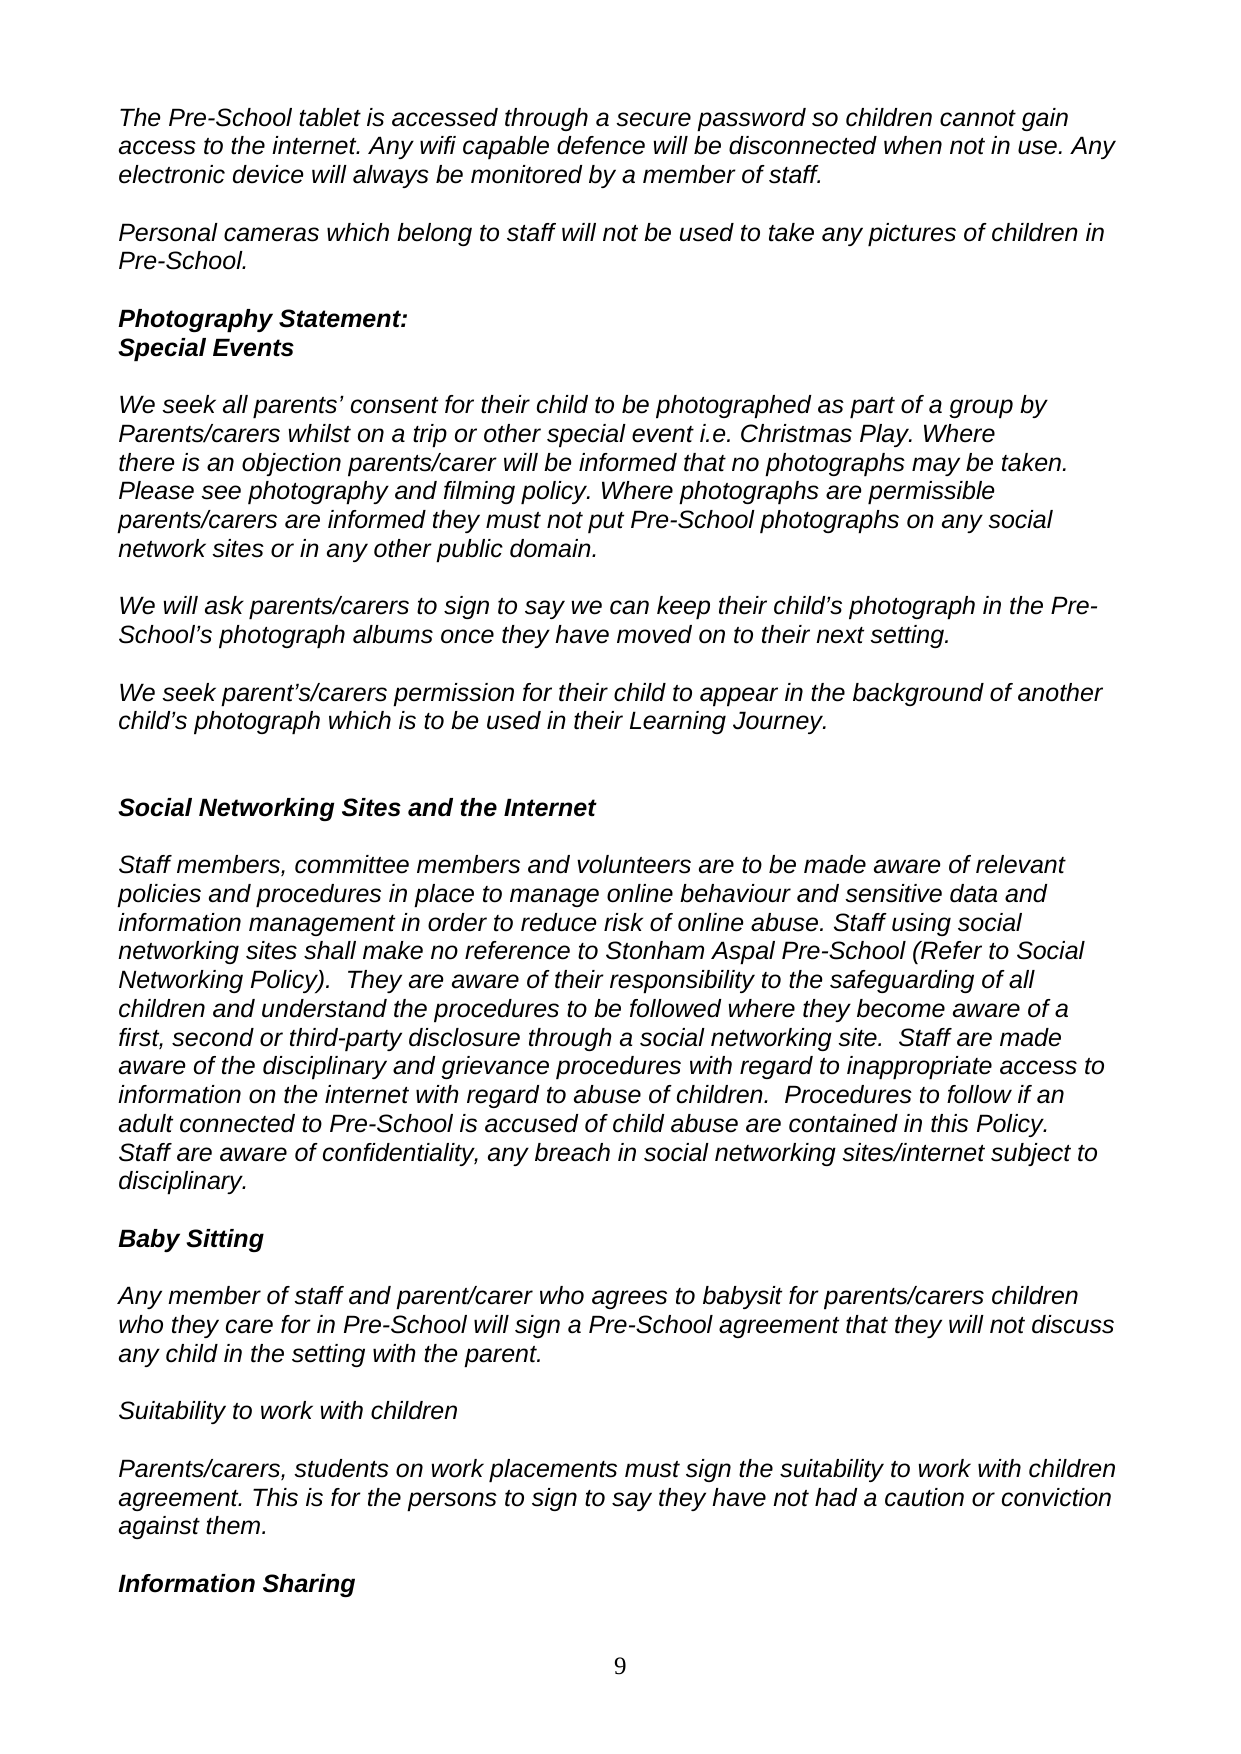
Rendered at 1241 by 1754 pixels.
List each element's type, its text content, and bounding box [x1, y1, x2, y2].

text The Pre-School tablet is accessed through a secure password so children cannot gain access to the internet. Any wifi capable defence will be disconnected when not in use. Any electronic device will always be monitored by a member of staff. [118, 103, 1122, 189]
text Information Sharing [118, 1569, 1122, 1598]
text Staff are aware of confidentiality, any breach in social networking sites/internet subject to disciplinary. [118, 1138, 1122, 1195]
text Any member of staff and parent/carer who agrees to babysit for parents/carers children who they care for in Pre-School will sign a Pre-School agreement that they will not discuss any child in the setting with the parent. [118, 1281, 1122, 1368]
text there is an objection parents/carer will be informed that no photographs may be taken. Please see photography and filming policy. Where photographs are permissible parents/carers are informed they must not put Pre-School photographs on any social network sites or in any other public domain. [118, 448, 1122, 563]
text Parents/carers, students on work placements must sign the suitability to work with children agreement. This is for the persons to sign to say they have not had a caution or conviction against them. [118, 1454, 1122, 1540]
text Staff members, committee members and volunteers are to be made aware of relevant policies and procedures in place to manage online behaviour and sensitive data and information management in order to reduce risk of online abuse. Staff using social networking sites shall make no reference to Stonham Aspal Pre-School (Refer to Social Networking Policy). They are aware of their responsibility to the safeguarding of all children and understand the procedures to be followed where they become aware of a first, second or third-party disclosure through a social networking site. Staff are made aware of the disciplinary and grievance procedures with regard to inappropriate access to information on the internet with regard to abuse of children. Procedures to follow if an adult connected to Pre-School is accused of child abuse are contained in this Policy. [118, 850, 1122, 1138]
text We seek parent’s/carers permission for their child to appear in the background of another child’s photograph which is to be used in their Learning Journey. [118, 678, 1122, 735]
text Parents/carers whilst on a trip or other special event i.e. Christmas Play. Where [118, 419, 1122, 448]
text Photography Statement: [118, 304, 1122, 333]
text Suitability to work with children [118, 1396, 1122, 1425]
text We seek all parents’ consent for their child to be photographed as part of a group by [118, 390, 1122, 419]
text Baby Sitting [118, 1224, 1122, 1253]
text Social Networking Sites and the Internet [118, 793, 1122, 821]
text Special Events [118, 333, 1122, 361]
text We will ask parents/carers to sign to say we can keep their child’s photograph in the Pre-School’s photograph albums once they have moved on to their next setting. [118, 591, 1122, 649]
text Personal cameras which belong to staff will not be used to take any pictures of children in Pre-School. [118, 218, 1122, 275]
